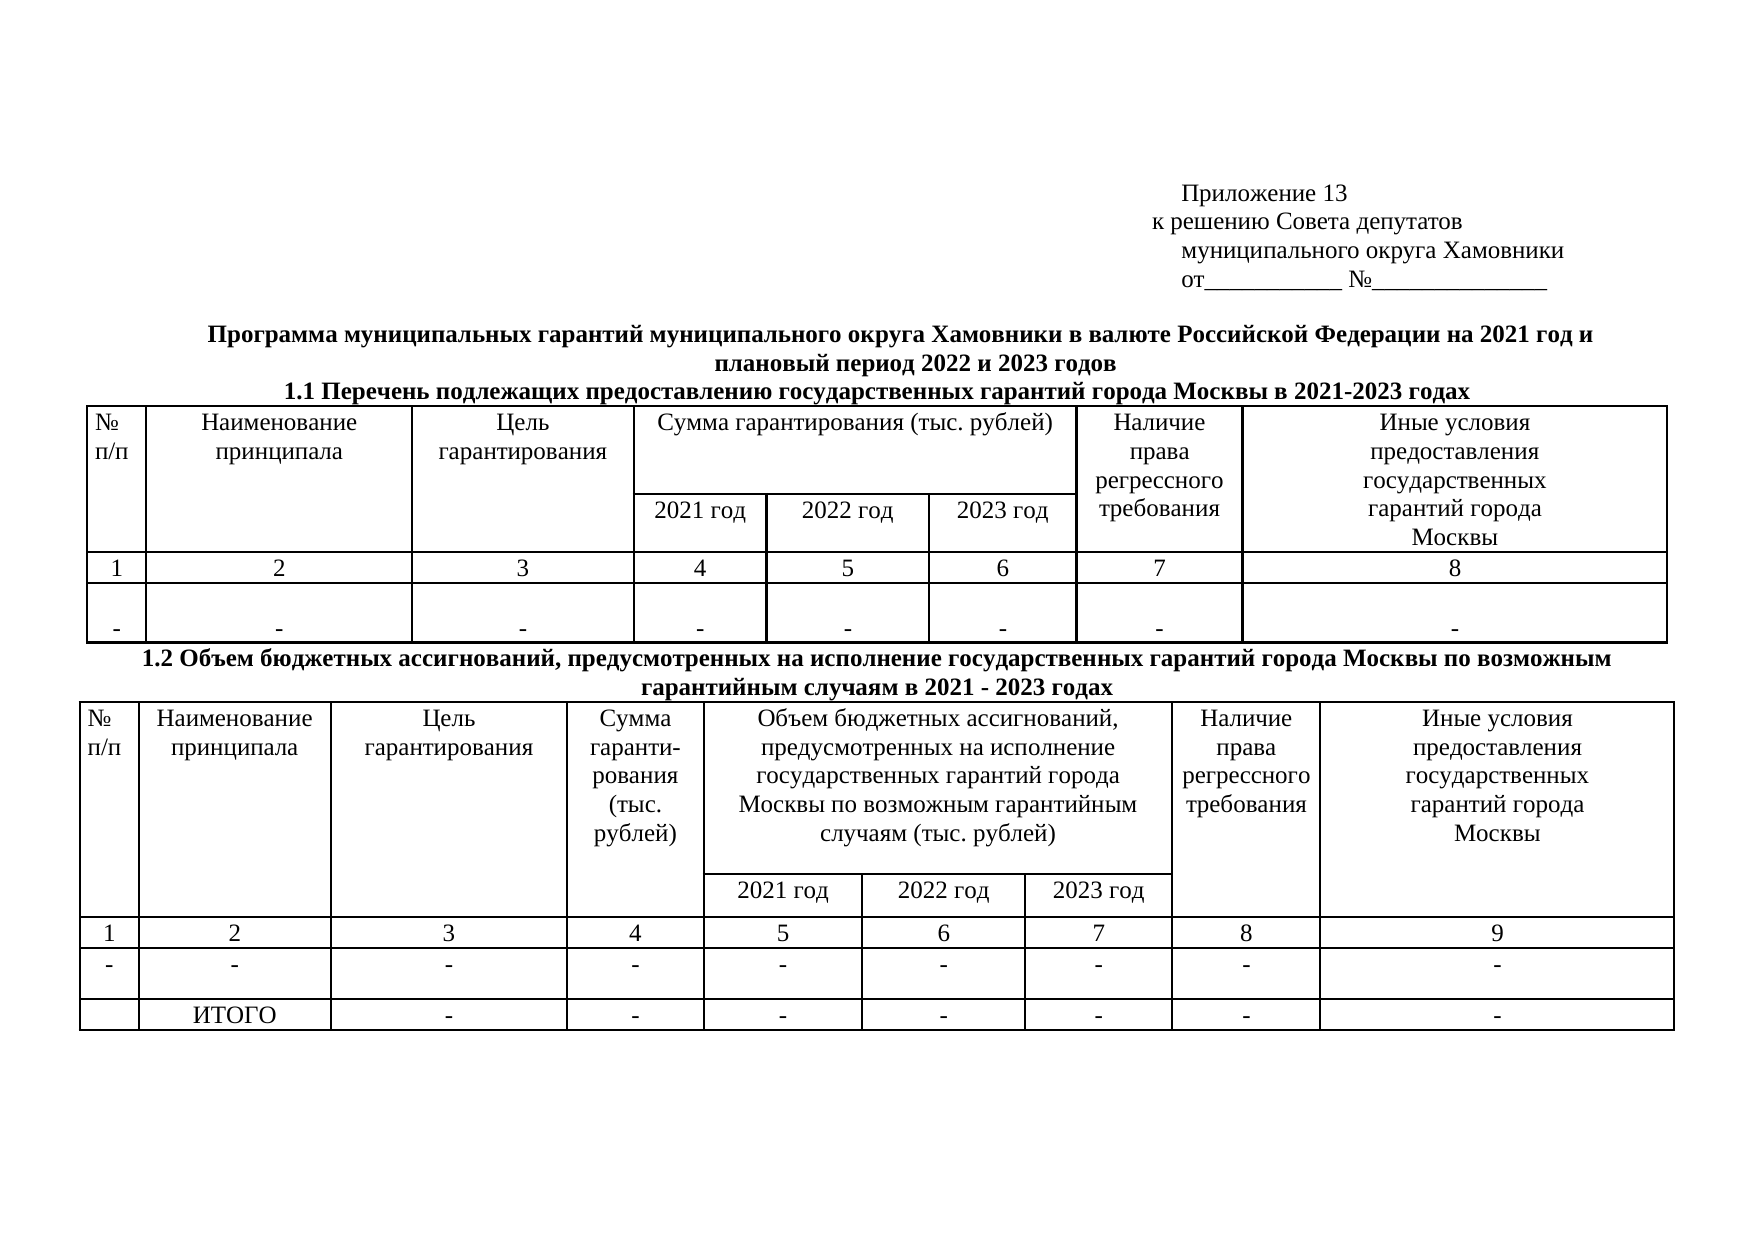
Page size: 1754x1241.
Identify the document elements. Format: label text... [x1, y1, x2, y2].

table_cell - [1078, 584, 1241, 641]
table_cell - [568, 1000, 703, 1029]
table_cell - [147, 584, 411, 641]
table_cell 2023 год [930, 495, 1075, 551]
table_cell 2021 год [705, 875, 861, 916]
table_cell 2022 год [863, 875, 1024, 916]
table_header Объем бюджетных ассигнований, предусмотренных на исполнение государственных гарантий города Москвы по возможным гарантийным случаям (тыс. рублей) [705, 703, 1171, 873]
table_cell 2023 год [1026, 875, 1171, 916]
table_cell 8 [1244, 553, 1666, 582]
table_header Сумма гаранти- рования (тыс. рублей) [568, 703, 703, 916]
table_cell 1 [81, 918, 138, 947]
table_cell 8 [1173, 918, 1319, 947]
table_cell 2021 год [635, 495, 765, 551]
table_cell [81, 1000, 138, 1029]
table_cell 2022 год [768, 495, 928, 551]
table_cell - [1173, 1000, 1319, 1029]
text 1.1 Перечень подлежащих предоставлению государственных гарантий города Москвы в 2021-2023 годах [118, 376, 1636, 405]
table_cell - [1321, 1000, 1673, 1029]
table_header Сумма гарантирования (тыс. рублей) [635, 407, 1075, 493]
table_cell - [1244, 584, 1666, 641]
table_cell - [1026, 1000, 1171, 1029]
table_header Цель гарантирования [413, 407, 633, 551]
table_header № п/п [81, 703, 138, 916]
table_cell - [1026, 949, 1171, 998]
table_cell - [1173, 949, 1319, 998]
table_header Иные условия предоставления государственных гарантий города Москвы [1244, 407, 1666, 551]
table_cell - [930, 584, 1075, 641]
table_cell 9 [1321, 918, 1673, 947]
table_cell 4 [635, 553, 765, 582]
table_header Цель гарантирования [332, 703, 566, 916]
list Приложение 13 [635, 178, 1636, 206]
table_cell 3 [413, 553, 633, 582]
table_cell - [413, 584, 633, 641]
text 1.2 Объем бюджетных ассигнований, предусмотренных на исполнение государственных гарантий города Москвы по возможным гарантийным случаям в 2021 - 2023 годах [118, 644, 1636, 701]
table_cell 4 [568, 918, 703, 947]
table_cell - [705, 949, 861, 998]
table_cell 5 [768, 553, 928, 582]
table_cell - [635, 584, 765, 641]
table_cell 1 [88, 553, 145, 582]
table_cell 2 [140, 918, 330, 947]
table_cell 7 [1026, 918, 1171, 947]
table_cell ИТОГО [140, 1000, 330, 1029]
table_cell - [332, 1000, 566, 1029]
table_cell 7 [1078, 553, 1241, 582]
table_cell 6 [930, 553, 1075, 582]
table_cell - [568, 949, 703, 998]
table_header Наличие права регрессного требования [1173, 703, 1319, 916]
table_header Иные условия предоставления государственных гарантий города Москвы [1321, 703, 1673, 916]
table_cell - [863, 1000, 1024, 1029]
table_cell - [863, 949, 1024, 998]
table_header Наименование принципала [147, 407, 411, 551]
table_cell - [705, 1000, 861, 1029]
table_cell 5 [705, 918, 861, 947]
table_cell - [1321, 949, 1673, 998]
table_cell - [768, 584, 928, 641]
list Программа муниципальных гарантий муниципального округа Хамовники в валюте Российской Федерации на 2021 год и плановый период 2022 и 2023 годов [148, 319, 1654, 376]
table_cell - [332, 949, 566, 998]
table_cell 6 [863, 918, 1024, 947]
table_cell - [81, 949, 138, 998]
table_cell - [88, 584, 145, 641]
text к решению Совета депутатов муниципального округа Хамовники от___________ №______________ [1152, 206, 1636, 293]
table_cell 3 [332, 918, 566, 947]
table_header Наличие права регрессного требования [1078, 407, 1241, 551]
table_header Наименование принципала [140, 703, 330, 916]
table_cell 2 [147, 553, 411, 582]
table_header № п/п [88, 407, 145, 551]
table_cell - [140, 949, 330, 998]
